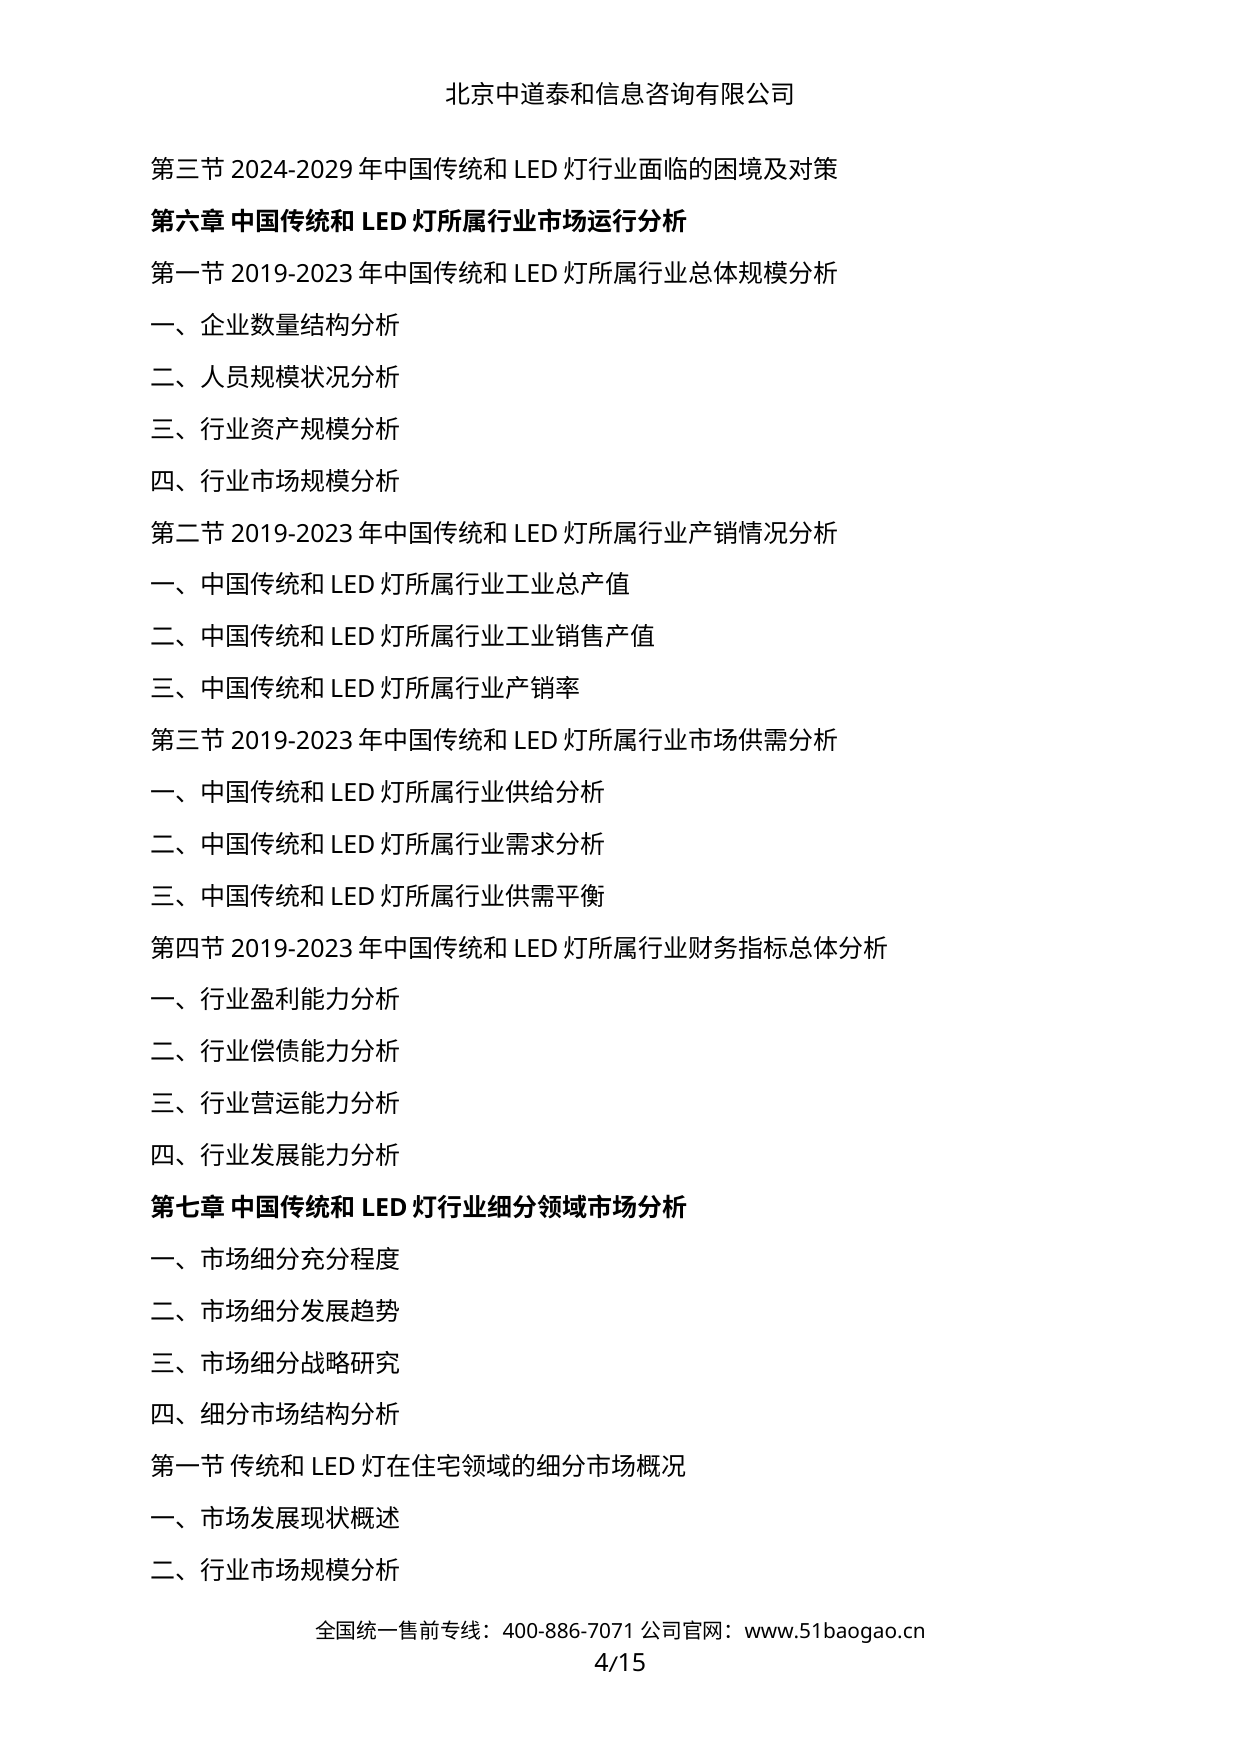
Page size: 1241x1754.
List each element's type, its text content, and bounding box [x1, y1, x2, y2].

text 四、行业市场规模分析 [150, 461, 1090, 497]
text 一、行业盈利能力分析 [150, 980, 1090, 1016]
text 三、行业营运能力分析 [150, 1084, 1090, 1120]
text 三、中国传统和LED灯所属行业产销率 [150, 669, 1090, 705]
text 四、行业发展能力分析 [150, 1136, 1090, 1172]
text 一、企业数量结构分析 [150, 306, 1090, 342]
text 二、行业市场规模分析 [150, 1551, 1090, 1587]
text 一、中国传统和LED灯所属行业工业总产值 [150, 565, 1090, 601]
text 二、人员规模状况分析 [150, 357, 1090, 394]
text 三、市场细分战略研究 [150, 1343, 1090, 1379]
text 第四节 2019-2023年中国传统和LED灯所属行业财务指标总体分析 [150, 928, 1090, 964]
text 二、行业偿债能力分析 [150, 1032, 1090, 1068]
text 一、中国传统和LED灯所属行业供给分析 [150, 772, 1090, 809]
text 一、市场细分充分程度 [150, 1239, 1090, 1276]
text 三、行业资产规模分析 [150, 409, 1090, 446]
text 第七章 中国传统和LED灯行业细分领域市场分析 [150, 1187, 1090, 1224]
text 三、中国传统和LED灯所属行业供需平衡 [150, 876, 1090, 912]
text 二、市场细分发展趋势 [150, 1291, 1090, 1327]
text 第一节 传统和LED灯在住宅领域的细分市场概况 [150, 1447, 1090, 1483]
text 第二节 2019-2023年中国传统和LED灯所属行业产销情况分析 [150, 513, 1090, 549]
text 二、中国传统和LED灯所属行业工业销售产值 [150, 617, 1090, 653]
text 四、细分市场结构分析 [150, 1395, 1090, 1431]
text 第三节 2024-2029年中国传统和LED灯行业面临的困境及对策 [150, 150, 1090, 186]
text 第三节 2019-2023年中国传统和LED灯所属行业市场供需分析 [150, 721, 1090, 757]
text 一、市场发展现状概述 [150, 1499, 1090, 1535]
text 第一节 2019-2023年中国传统和LED灯所属行业总体规模分析 [150, 254, 1090, 290]
text 第六章 中国传统和LED灯所属行业市场运行分析 [150, 202, 1090, 238]
text 二、中国传统和LED灯所属行业需求分析 [150, 824, 1090, 861]
